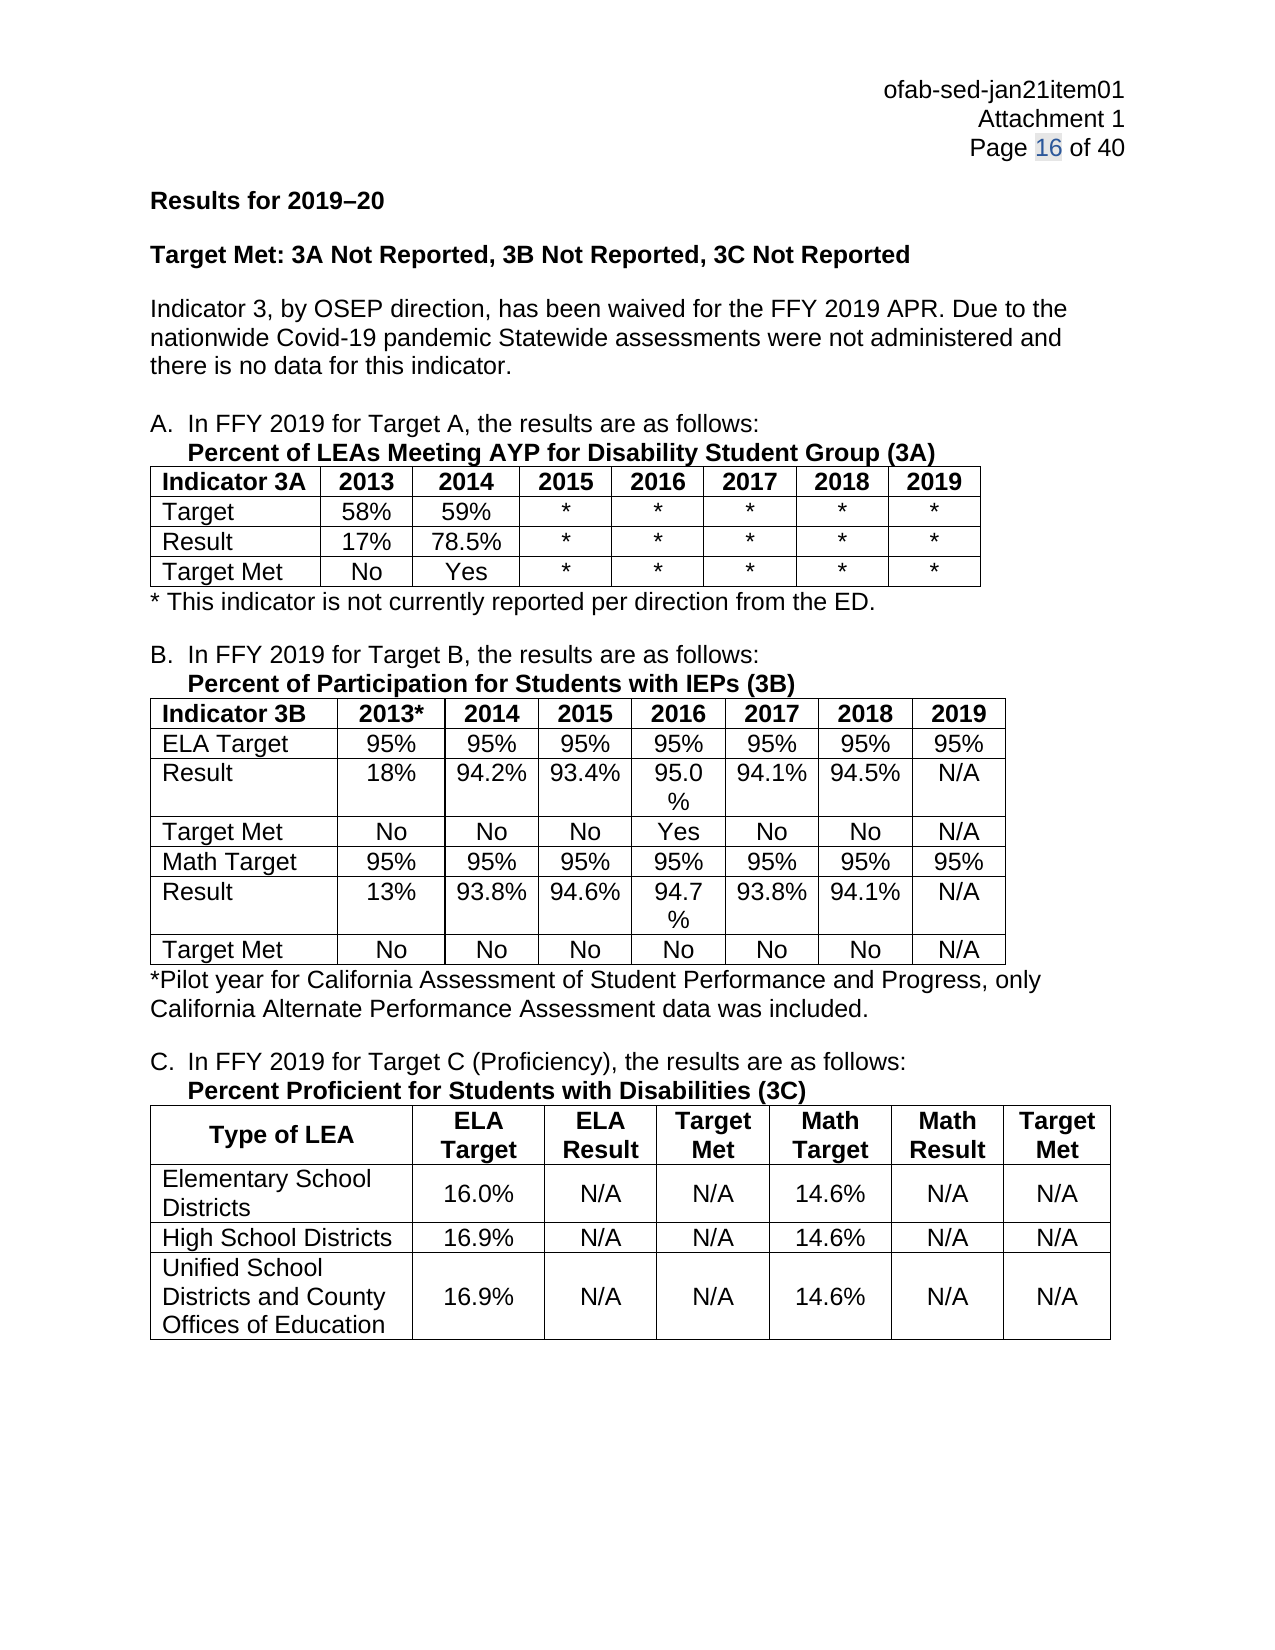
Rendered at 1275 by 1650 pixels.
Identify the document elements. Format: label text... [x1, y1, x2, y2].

table_header Target Met [1004, 1106, 1110, 1163]
table_cell * [520, 557, 611, 586]
table_header 2013 [321, 467, 412, 496]
table_cell Unified School Districts and County Offices of Education [151, 1253, 412, 1339]
table_header 2017 [704, 467, 796, 496]
table_cell 95% [913, 847, 1005, 876]
table_cell * [704, 557, 796, 586]
table_cell * [797, 527, 888, 556]
table_header Math Result [892, 1106, 1003, 1163]
table_cell N/A [657, 1223, 769, 1252]
table_cell N/A [1004, 1223, 1110, 1252]
table_cell 95% [913, 729, 1005, 757]
table_header Indicator 3A [151, 467, 320, 496]
table_cell No [539, 935, 631, 964]
table_cell 95% [446, 847, 538, 876]
table_cell 93.8% [446, 877, 538, 934]
table_cell 95% [632, 729, 725, 757]
table_cell 58% [321, 497, 412, 526]
table_cell No [539, 817, 631, 846]
table_cell N/A [545, 1253, 656, 1339]
table_cell Result [151, 877, 337, 934]
table_cell Target Met [151, 557, 320, 586]
table_cell ELA Target [151, 729, 337, 757]
table_cell * [520, 497, 611, 526]
table_cell No [338, 817, 444, 846]
list In FFY 2019 for Target C (Proficiency), the results are as follows: [150, 1047, 1125, 1076]
table_cell 18% [338, 759, 444, 816]
table_cell 95% [446, 729, 538, 757]
table_header 2016 [632, 699, 725, 728]
table_header ELA Target [413, 1106, 544, 1163]
table_cell Target [151, 497, 320, 526]
table_cell N/A [657, 1253, 769, 1339]
text Percent Proficient for Students with Disabilities (3C) [187, 1076, 1125, 1105]
table_header Type of LEA [151, 1106, 412, 1163]
table_cell 59% [413, 497, 519, 526]
table_cell Result [151, 527, 320, 556]
table_cell 94.7% [632, 877, 725, 934]
table_cell 14.6% [770, 1253, 891, 1339]
table_cell Yes [413, 557, 519, 586]
table_cell N/A [913, 817, 1005, 846]
table_cell 95% [726, 729, 818, 757]
table_cell 78.5% [413, 527, 519, 556]
table_cell No [338, 935, 444, 964]
table_header 2015 [539, 699, 631, 728]
list In FFY 2019 for Target A, the results are as follows: [150, 409, 1125, 437]
table_cell N/A [892, 1223, 1003, 1252]
table_cell 17% [321, 527, 412, 556]
table_header 2014 [446, 699, 538, 728]
table_cell * [704, 527, 796, 556]
table_cell No [726, 817, 818, 846]
table_cell * [889, 557, 980, 586]
table_cell 14.6% [770, 1165, 891, 1222]
table_cell 95% [819, 729, 912, 757]
table_cell 95% [338, 847, 444, 876]
table_cell N/A [913, 935, 1005, 964]
table_cell No [819, 935, 912, 964]
table_header 2013* [338, 699, 444, 728]
table_cell * [612, 557, 703, 586]
text *Pilot year for California Assessment of Student Performance and Progress, only California Alternate Performance Assessment data was included. [150, 965, 1125, 1022]
table_cell N/A [545, 1223, 656, 1252]
table_cell N/A [1004, 1165, 1110, 1222]
table_cell Math Target [151, 847, 337, 876]
table_header 2019 [913, 699, 1005, 728]
table_cell No [446, 935, 538, 964]
table_cell 94.2% [446, 759, 538, 816]
table_cell No [446, 817, 538, 846]
table_cell 95% [338, 729, 444, 757]
table_cell * [797, 557, 888, 586]
table_header 2019 [889, 467, 980, 496]
table_cell 13% [338, 877, 444, 934]
table_cell 94.1% [819, 877, 912, 934]
table_header Target Met [657, 1106, 769, 1163]
table_cell * [612, 527, 703, 556]
table_cell Yes [632, 817, 725, 846]
table_cell N/A [913, 759, 1005, 816]
text Percent of LEAs Meeting AYP for Disability Student Group (3A) [187, 437, 1125, 466]
table_cell No [819, 817, 912, 846]
table_cell 95% [539, 729, 631, 757]
table_cell * [520, 527, 611, 556]
table_cell Elementary School Districts [151, 1165, 412, 1222]
text Percent of Participation for Students with IEPs (3B) [187, 669, 1125, 698]
table_header 2016 [612, 467, 703, 496]
table_cell High School Districts [151, 1223, 412, 1252]
table_cell Target Met [151, 817, 337, 846]
table_cell Result [151, 759, 337, 816]
list In FFY 2019 for Target B, the results are as follows: [150, 640, 1125, 669]
table_cell N/A [657, 1165, 769, 1222]
table_header ELA Result [545, 1106, 656, 1163]
table_cell 94.5% [819, 759, 912, 816]
table_cell 16.0% [413, 1165, 544, 1222]
table_cell 16.9% [413, 1223, 544, 1252]
table_header Math Target [770, 1106, 891, 1163]
table_header 2015 [520, 467, 611, 496]
table_header 2018 [819, 699, 912, 728]
table_cell 94.1% [726, 759, 818, 816]
table_cell N/A [1004, 1253, 1110, 1339]
table_cell 95% [539, 847, 631, 876]
subtitle Target Met: 3A Not Reported, 3B Not Reported, 3C Not Reported [150, 240, 1125, 269]
subtitle Results for 2019–20 [150, 186, 1125, 215]
table_header 2018 [797, 467, 888, 496]
table_cell N/A [892, 1253, 1003, 1339]
table_cell * [704, 497, 796, 526]
table_cell 95.0% [632, 759, 725, 816]
table_cell 95% [632, 847, 725, 876]
table_cell * [797, 497, 888, 526]
table_cell No [321, 557, 412, 586]
table_header Indicator 3B [151, 699, 337, 728]
table_cell 93.4% [539, 759, 631, 816]
text * This indicator is not currently reported per direction from the ED. [150, 587, 1125, 615]
text Indicator 3, by OSEP direction, has been waived for the FFY 2019 APR. Due to the nationwide Covid-19 pandemic Statewide assessments were not administered and there is no data for this indicator. [150, 294, 1125, 380]
table_cell Target Met [151, 935, 337, 964]
table_cell N/A [913, 877, 1005, 934]
table_cell * [612, 497, 703, 526]
table_cell * [889, 527, 980, 556]
table_cell 95% [819, 847, 912, 876]
table_cell 94.6% [539, 877, 631, 934]
table_cell 95% [726, 847, 818, 876]
table_cell 16.9% [413, 1253, 544, 1339]
table_cell No [632, 935, 725, 964]
table_cell N/A [545, 1165, 656, 1222]
table_cell N/A [892, 1165, 1003, 1222]
table_cell 93.8% [726, 877, 818, 934]
table_header 2017 [726, 699, 818, 728]
table_header 2014 [413, 467, 519, 496]
table_cell No [726, 935, 818, 964]
table_cell * [889, 497, 980, 526]
table_cell 14.6% [770, 1223, 891, 1252]
